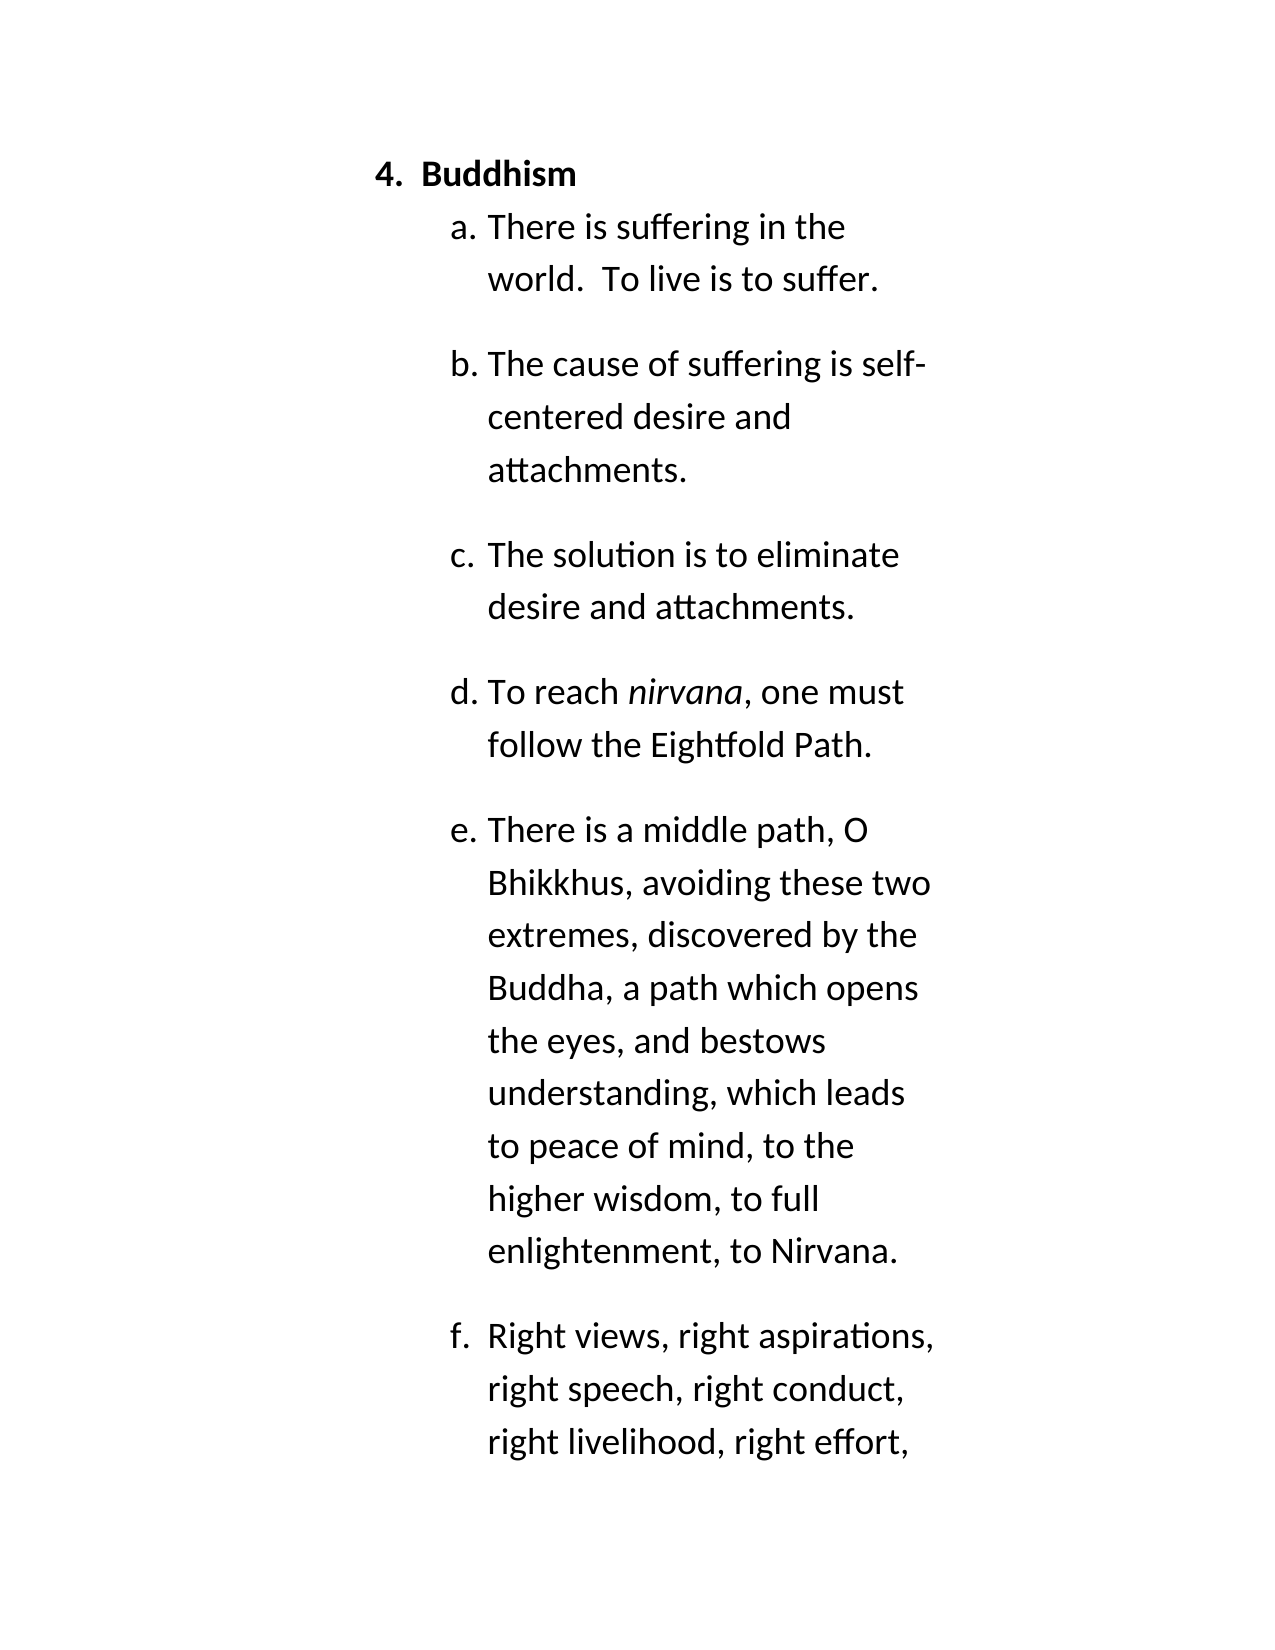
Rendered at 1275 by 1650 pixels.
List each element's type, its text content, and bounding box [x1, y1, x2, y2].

list There is suffering in the world. To live is to suffer. [450, 203, 937, 301]
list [450, 1312, 937, 1464]
list The solution is to eliminate desire and attachments. [450, 531, 937, 629]
list The cause of suffering is self-centered desire and attachments. [450, 340, 937, 492]
list To reach nirvana, one must follow the Eightfold Path. [450, 668, 937, 767]
list There is a middle path, O Bhikkhus, avoiding these two extremes, discovered by the Buddha, a path which opens the eyes, and bestows understanding, which leads to peace of mind, to the higher wisdom, to full enlightenment, to Nirvana. [450, 806, 937, 1273]
list Buddhism [375, 150, 937, 196]
